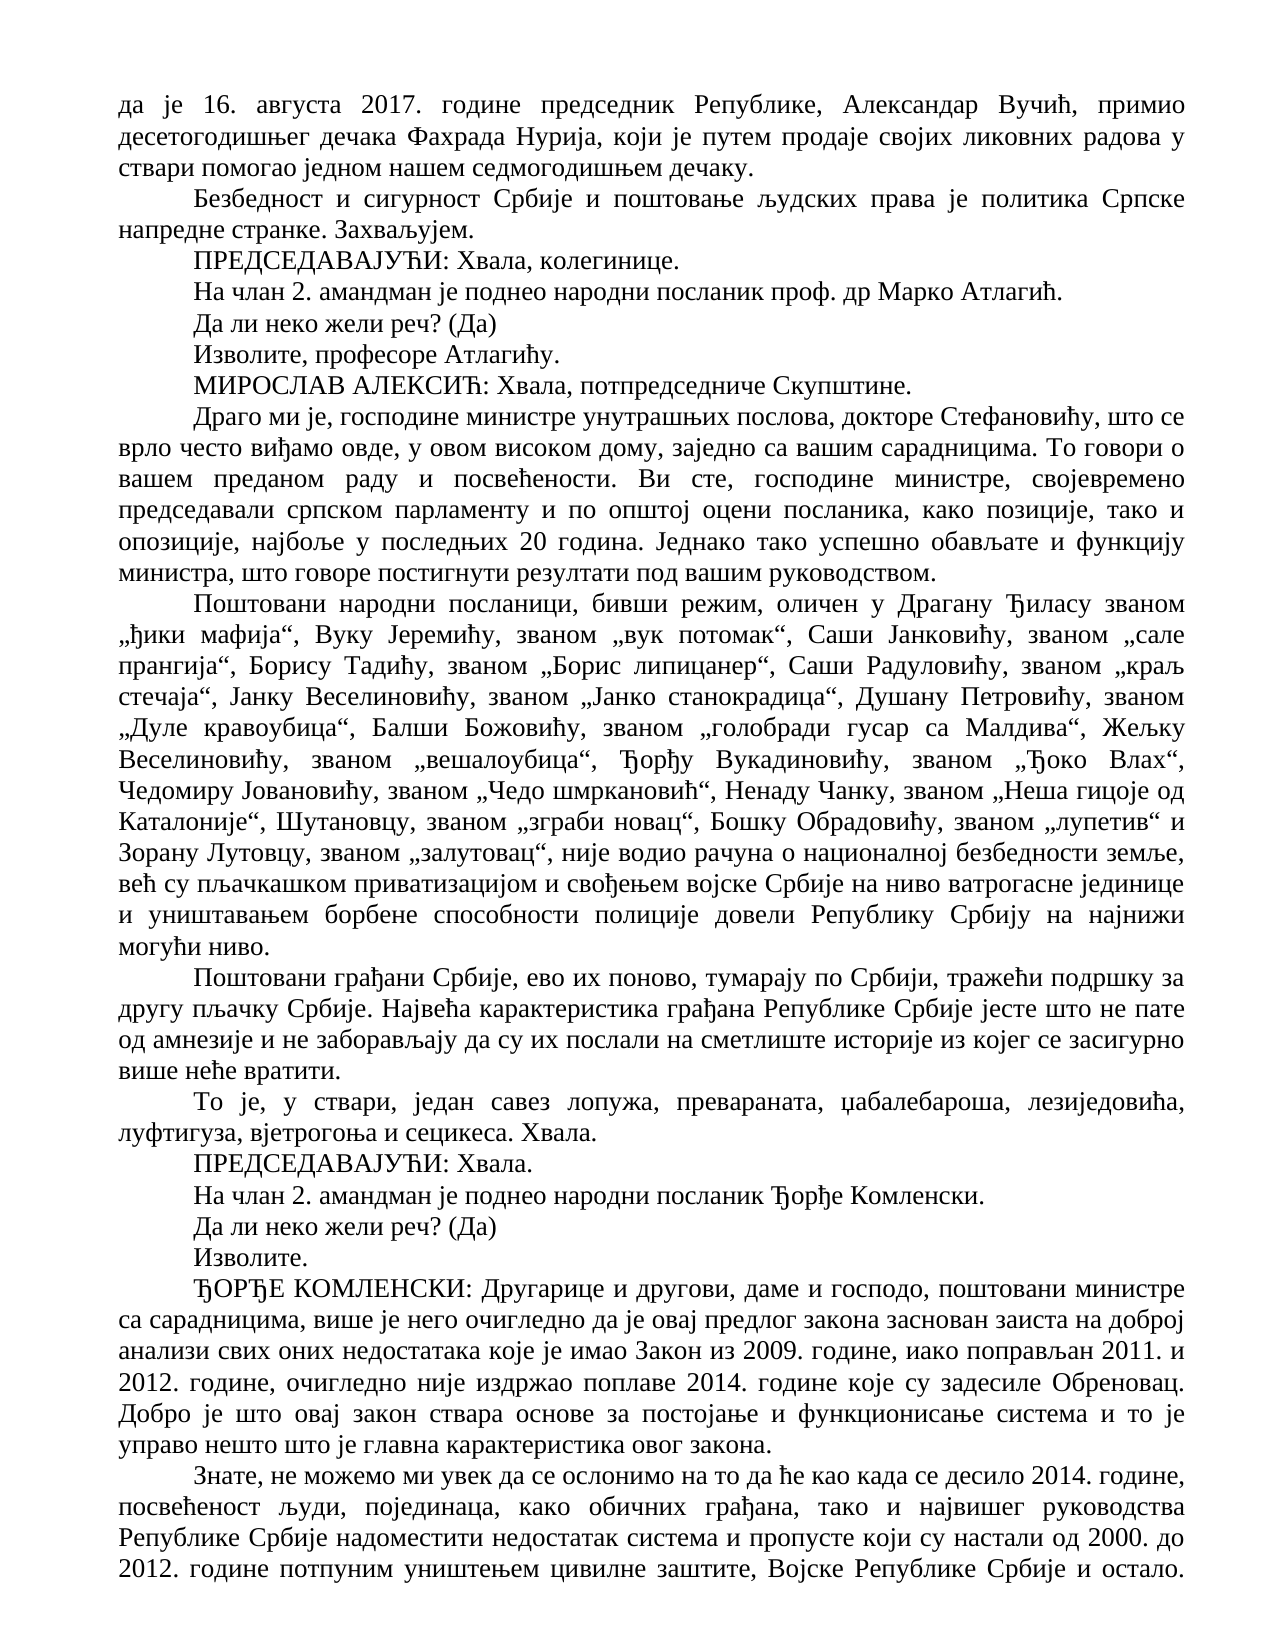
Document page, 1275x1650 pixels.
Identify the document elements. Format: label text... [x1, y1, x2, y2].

text На члан 2. амандман је поднео народни посланик проф. др Марко Атлагић. [118, 276, 1186, 307]
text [118, 89, 1186, 182]
text МИРОСЛАВ АЛЕКСИЋ: Хвала, потпредседниче Скупштине. [118, 369, 1186, 400]
text ПРЕДСЕДАВАЈУЋИ: Хвала, колегинице. [118, 244, 1186, 276]
text На члан 2. амандман је поднео народни посланик Ђорђе Комленски. [118, 1179, 1186, 1210]
text Да ли неко жели реч? (Да) [118, 307, 1186, 338]
text Безбедност и сигурност Србије и поштовање људских права је политика Српске напредне странке. Захваљујем. [118, 182, 1186, 244]
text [118, 1459, 1186, 1584]
text ЂОРЂЕ КОМЛЕНСКИ: Другарице и другови, даме и господо, поштовани министре са сарадницима, више је него очигледно да је овај предлог закона заснован заиста на доброј анализи свих оних недостатака које је имао Закон из 2009. године, иако поправљан 2011. и 2012. године, очигледно није издржао поплаве 2014. године које су задесиле Обреновац. Добро је што овај закон ствара основе за постојање и функционисање система и то је управо нешто што је главна карактеристика овог закона. [118, 1272, 1186, 1459]
text ПРЕДСЕДАВАЈУЋИ: Хвала. [118, 1148, 1186, 1179]
text То је, у ствари, један савез лопужа, превараната, џабалебароша, лезиједовића, луфтигуза, вјетрогоња и сецикеса. Хвала. [118, 1085, 1186, 1148]
text Изволите. [118, 1241, 1186, 1272]
text Изволите, професоре Атлагићу. [118, 338, 1186, 369]
text Поштовани народни посланици, бивши режим, оличен у Драгану Ђиласу званом „ђики мафија“, Вуку Јеремићу, званом „вук потомак“, Саши Јанковићу, званом „сале прангија“, Борису Тадићу, званом „Борис липицанер“, Саши Радуловићу, званом „краљ стечаја“, Јанку Веселиновићу, званом „Јанко станокрадица“, Душану Петровићу, званом „Дуле кравоубица“, Балши Божовићу, званом „голобради гусар са Малдива“, Жељку Веселиновићу, званом „вешалоубица“, Ђорђу Вукадиновићу, званом „Ђоко Влах“, Чедомиру Јовановићу, званом „Чедо шмркановић“, Ненаду Чанку, званом „Неша гицоје од Каталоније“, Шутановцу, званом „зграби новац“, Бошку Обрадовићу, званом „лупетив“ и Зорану Лутовцу, званом „залутовац“, није водио рачуна о националној безбедности земље, већ су пљачкашком приватизацијом и свођењем војске Србије на ниво ватрогасне јединице и уништавањем борбене способности полиције довели Републику Србију на најнижи могући ниво. [118, 587, 1186, 961]
text Да ли неко жели реч? (Да) [118, 1210, 1186, 1241]
text Поштовани грађани Србије, ево их поново, тумарају по Србији, тражећи подршку за другу пљачку Србије. Највећа карактеристика грађана Републике Србије јесте што не пате од амнезије и не заборављају да су их послали на сметлиште историје из којег се засигурно више неће вратити. [118, 961, 1186, 1085]
text Драго ми је, господине министре унутрашњих послова, докторе Стефановићу, што се врло често виђамо овде, у овом високом дому, заједно са вашим сарадницима. То говори о вашем преданом раду и посвећености. Ви сте, господине министре, својевремено председавали српском парламенту и по општој оцени посланика, како позиције, тако и опозиције, најбоље у последњих 20 година. Једнако тако успешно обављате и функцију министра, што говоре постигнути резултати под вашим руководством. [118, 400, 1186, 587]
